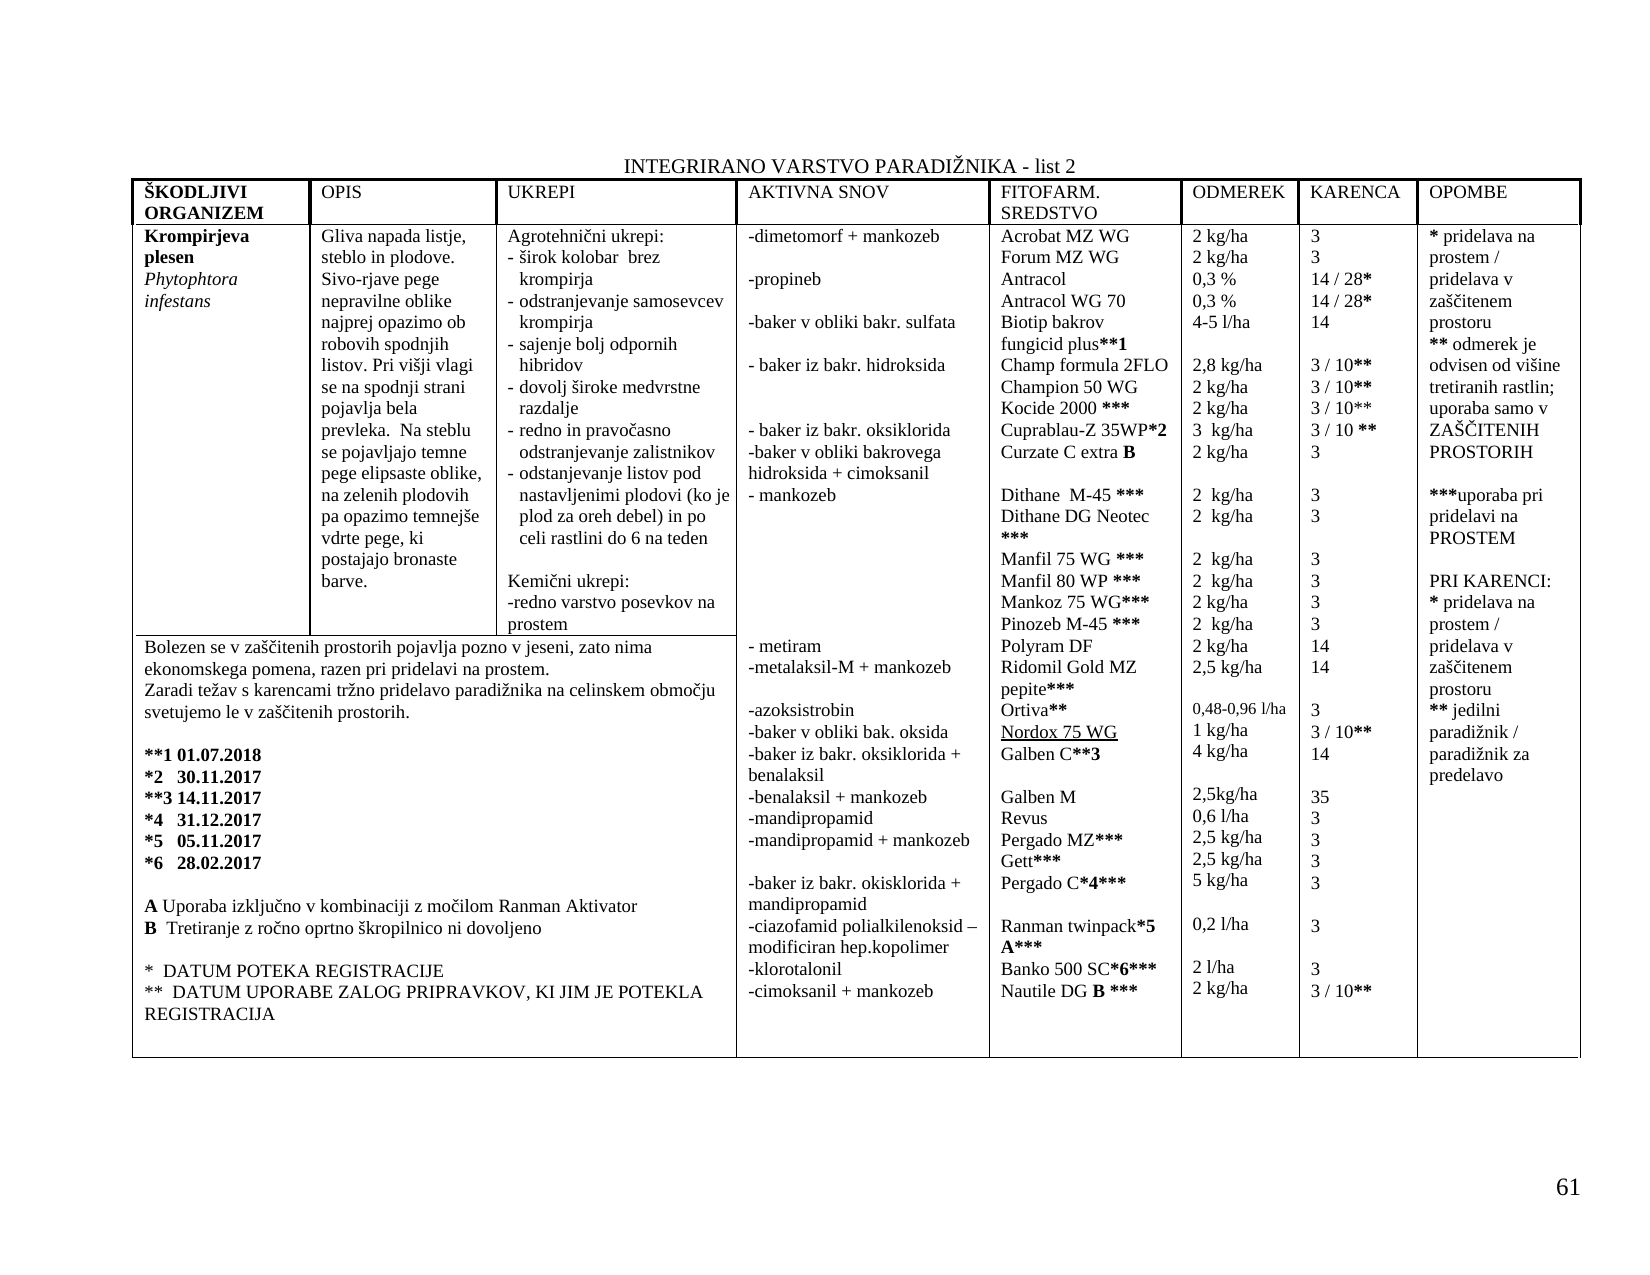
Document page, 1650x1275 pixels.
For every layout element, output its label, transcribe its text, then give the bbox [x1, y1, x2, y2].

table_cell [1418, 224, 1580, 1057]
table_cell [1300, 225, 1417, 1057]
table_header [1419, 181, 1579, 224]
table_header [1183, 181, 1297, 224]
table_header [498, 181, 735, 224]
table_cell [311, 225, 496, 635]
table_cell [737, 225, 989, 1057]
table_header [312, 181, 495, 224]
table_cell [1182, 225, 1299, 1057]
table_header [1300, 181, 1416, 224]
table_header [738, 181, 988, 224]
text INTEGRIRANO VARSTVO PARADIŽNIKA - list 2 [118, 153, 1581, 178]
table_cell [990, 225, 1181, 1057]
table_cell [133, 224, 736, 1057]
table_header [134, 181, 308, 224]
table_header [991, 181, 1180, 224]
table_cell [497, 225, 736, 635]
